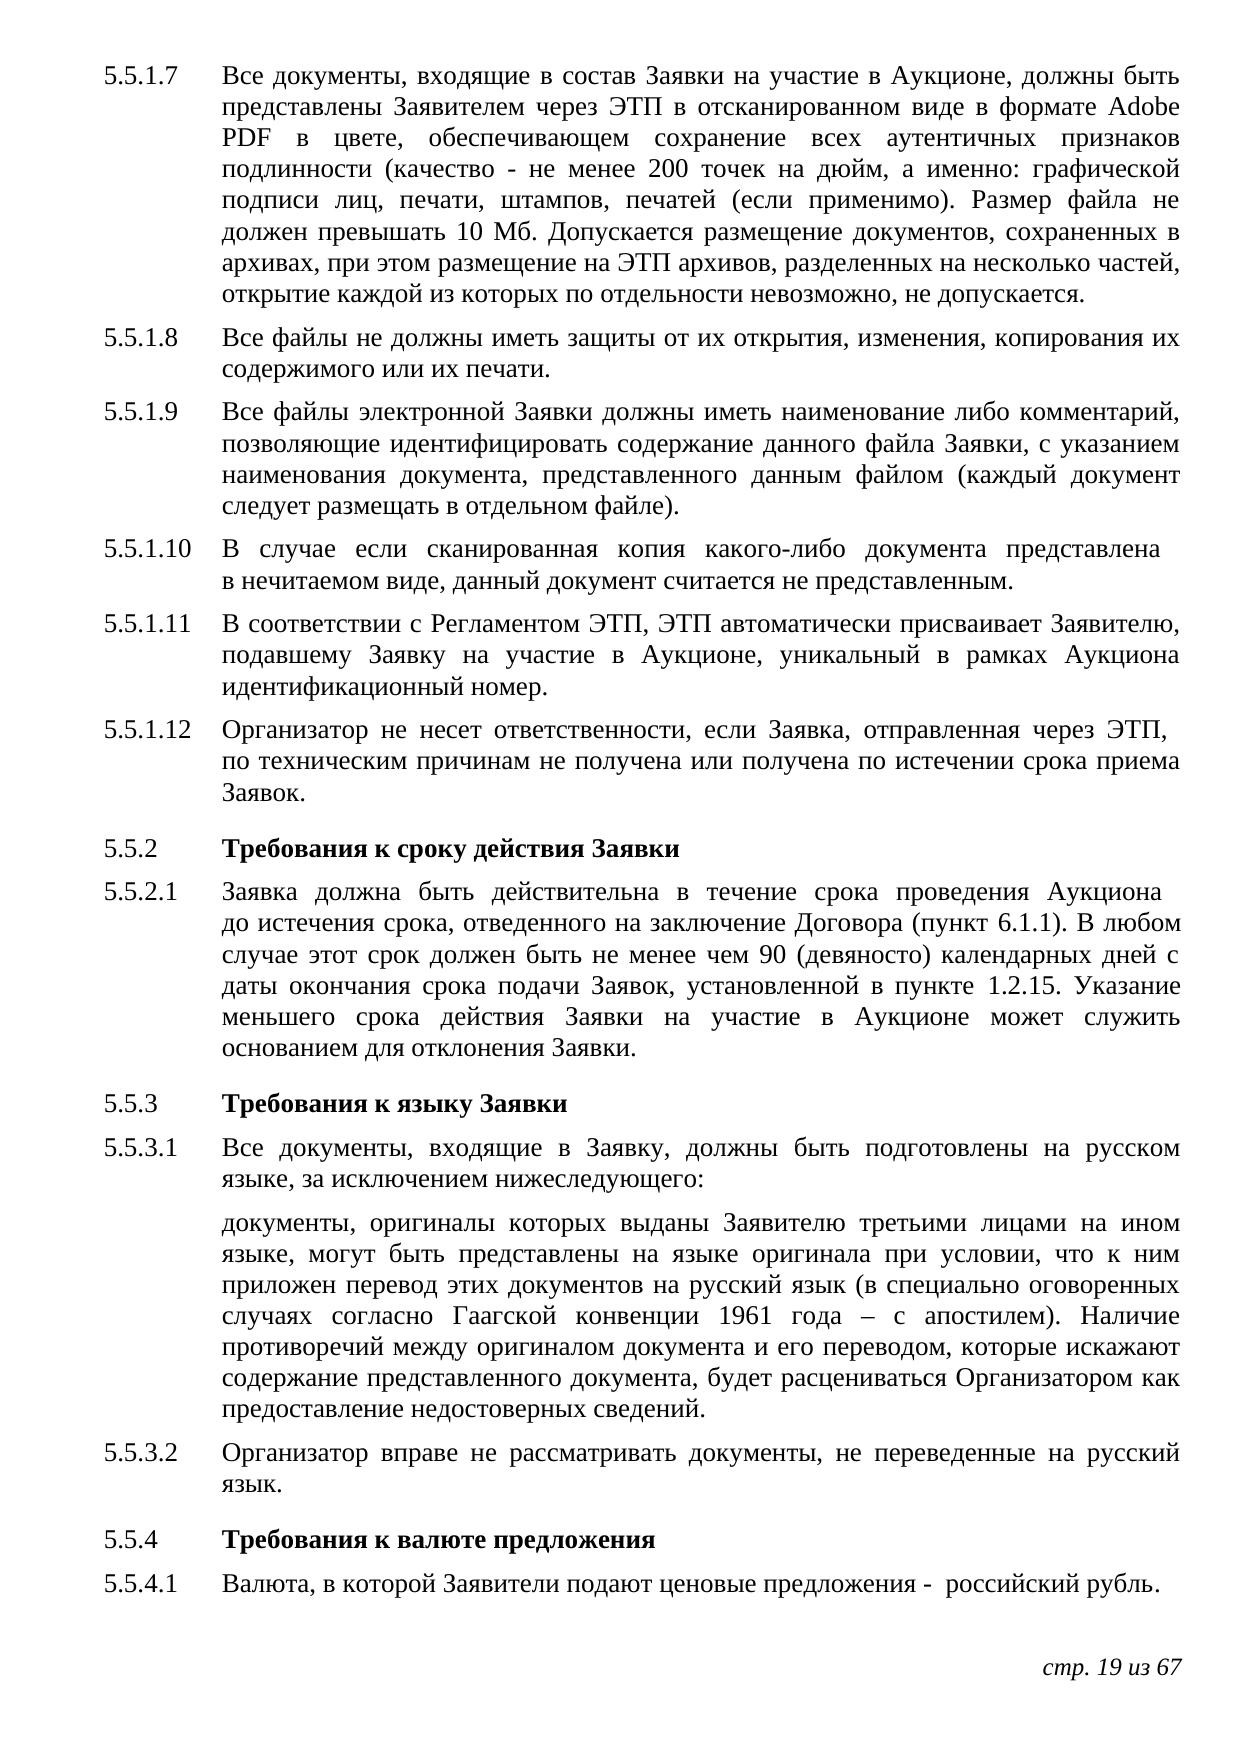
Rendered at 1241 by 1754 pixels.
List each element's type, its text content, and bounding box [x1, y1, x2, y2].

text Требования к валюте предложения [103, 1523, 1181, 1555]
text Требования к сроку действия Заявки [103, 832, 1181, 863]
text Организатор вправе не рассматривать документы, не переведенные на русский язык. [103, 1436, 1181, 1498]
text В соответствии с Регламентом ЭТП, ЭТП автоматически присваивает Заявителю, подавшему Заявку на участие в Аукционе, уникальный в рамках Аукциона идентификационный номер. [103, 607, 1181, 701]
text Требования к языку Заявки [103, 1087, 1181, 1118]
text Все файлы не должны иметь защиты от их открытия, изменения, копирования их содержимого или их печати. [103, 321, 1181, 383]
text Валюта, в которой Заявители подают ценовые предложения - российский рубль. [103, 1567, 1181, 1598]
text В случае если сканированная копия какого-либо документа представлена в нечитаемом виде, данный документ считается не представленным. [103, 533, 1181, 595]
text Заявка должна быть действительна в течение срока проведения Аукциона до истечения срока, отведенного на заключение Договора (пункт 6.1.1). В любом случае этот срок должен быть не менее чем 90 (девяносто) календарных дней с даты окончания срока подачи Заявок, установленной в пункте 1.2.15. Указание меньшего срока действия Заявки на участие в Аукционе может служить основанием для отклонения Заявки. [103, 875, 1181, 1062]
text документы, оригиналы которых выданы Заявителю третьими лицами на ином языке, могут быть представлены на языке оригинала при условии, что к ним приложен перевод этих документов на русский язык (в специально оговоренных случаях согласно Гаагской конвенции 1961 года – с апостилем). Наличие противоречий между оригиналом документа и его переводом, которые искажают содержание представленного документа, будет расцениваться Организатором как предоставление недостоверных сведений. [222, 1206, 1181, 1424]
text Все документы, входящие в Заявку, должны быть подготовлены на русском языке, за исключением нижеследующего: [103, 1131, 1181, 1193]
text Все документы, входящие в состав Заявки на участие в Аукционе, должны быть представлены Заявителем через ЭТП в отсканированном виде в формате Adobe PDF в цвете, обеспечивающем сохранение всех аутентичных признаков подлинности (качество - не менее 200 точек на дюйм, а именно: графической подписи лиц, печати, штампов, печатей (если применимо). Размер файла не должен превышать 10 Мб. Допускается размещение документов, сохраненных в архивах, при этом размещение на ЭТП архивов, разделенных на несколько частей, открытие каждой из которых по отдельности невозможно, не допускается. [103, 59, 1181, 308]
text Все файлы электронной Заявки должны иметь наименование либо комментарий, позволяющие идентифицировать содержание данного файла Заявки, с указанием наименования документа, представленного данным файлом (каждый документ следует размещать в отдельном файле). [103, 396, 1181, 520]
text Организатор не несет ответственности, если Заявка, отправленная через ЭТП, по техническим причинам не получена или получена по истечении срока приема Заявок. [103, 713, 1181, 807]
